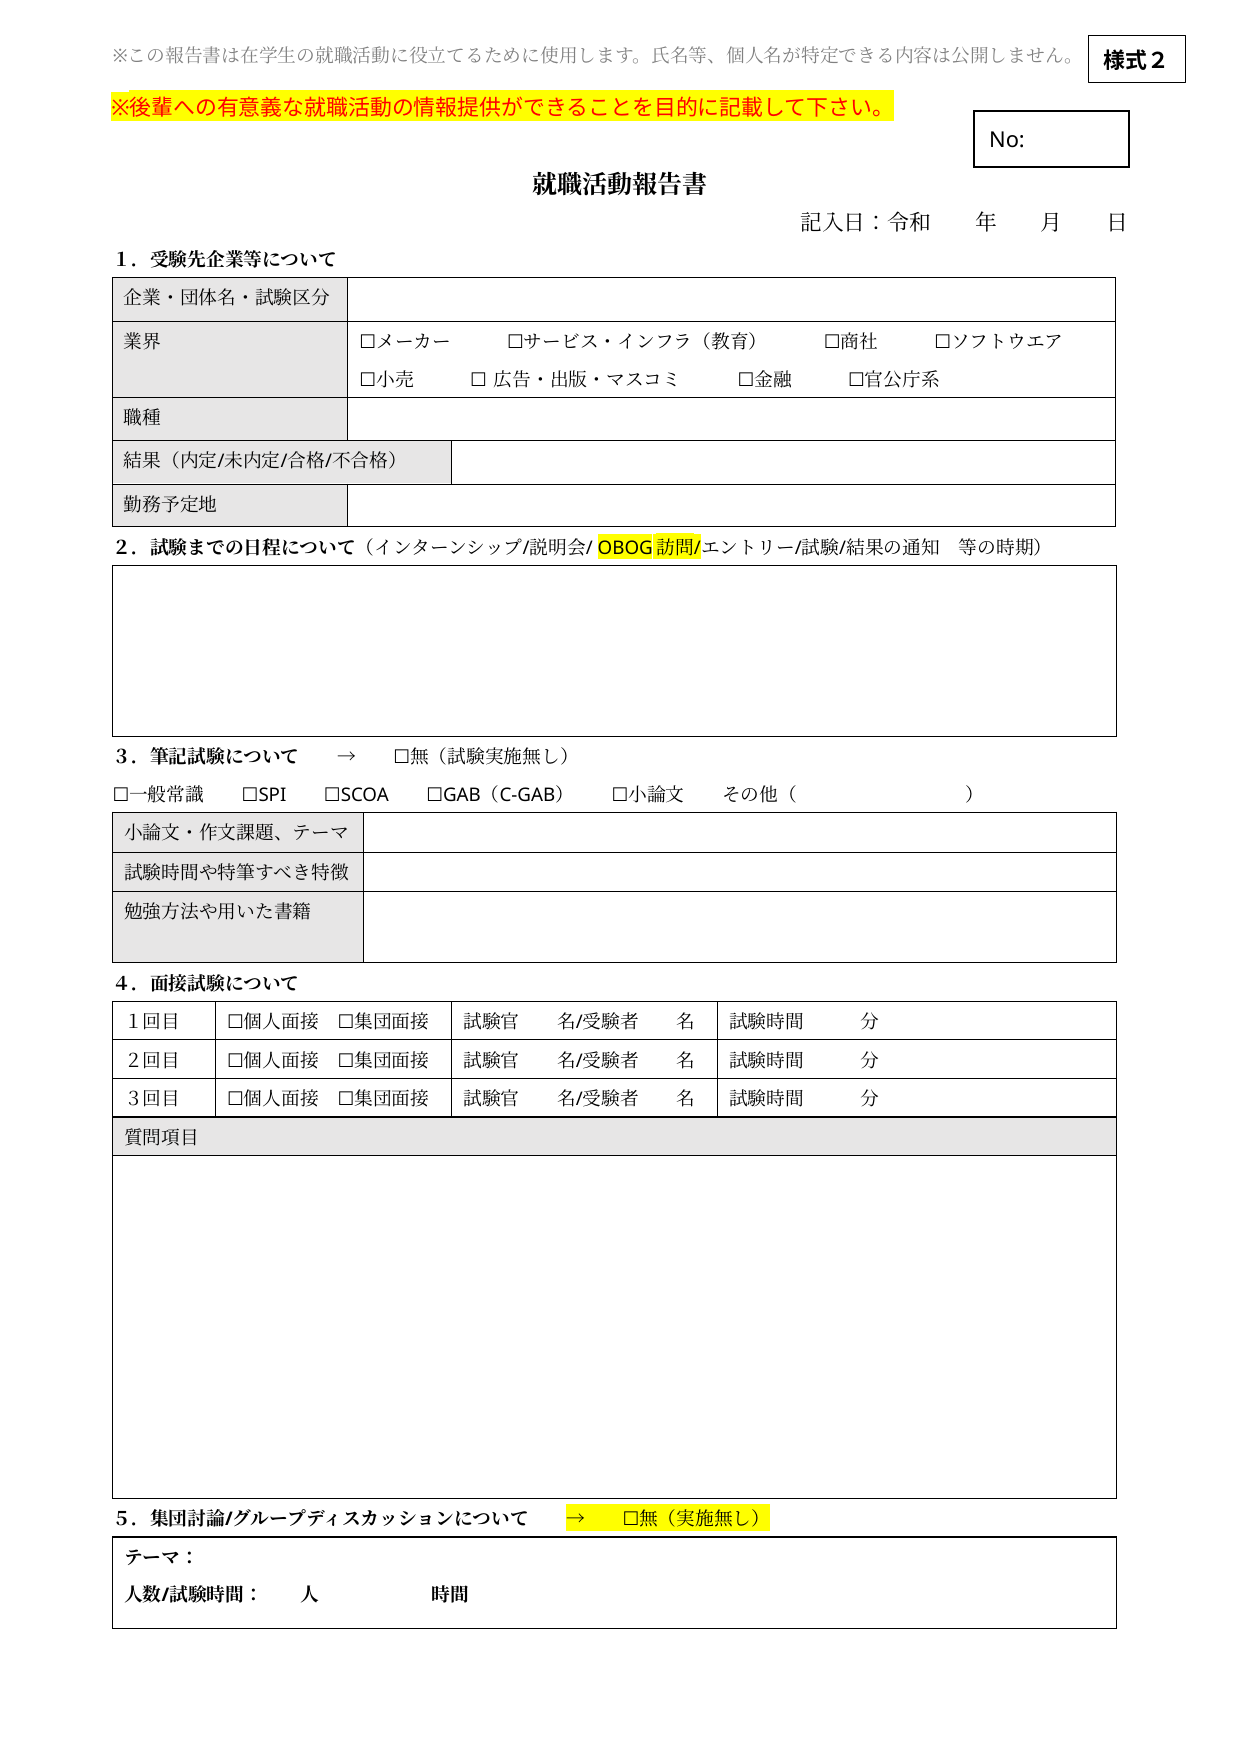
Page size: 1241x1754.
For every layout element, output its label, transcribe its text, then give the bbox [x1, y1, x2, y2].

table_cell 個人面接 集団面接 [216, 1040, 451, 1078]
table_cell ２回目 [113, 1040, 215, 1078]
table_header [348, 278, 1115, 321]
text ５．集団討論/グループディスカッションについて → 無（実施無し） [112, 1499, 1128, 1536]
table_cell 試験官 名/受験者 名 [452, 1040, 717, 1078]
text ２．試験までの日程について（インターンシップ/説明会/ OBOG訪問/エントリー/試験/結果の通知 等の時期） [112, 527, 1128, 565]
table_header 試験時間 分 [718, 1002, 1116, 1039]
table_header 個人面接 集団面接 [216, 1002, 451, 1039]
text ３．筆記試験について → 無（試験実施無し） [112, 737, 1128, 774]
table_cell [364, 853, 1116, 891]
table_header 小論文・作文課題、テーマ [113, 813, 363, 852]
table_cell 試験時間や特筆すべき特徴 [113, 853, 363, 891]
table_cell 勤務予定地 [113, 485, 347, 526]
table_cell 勉強方法や用いた書籍 [113, 892, 363, 962]
table_header テーマ： 人数/試験時間： 人 時間 [113, 1538, 1116, 1628]
table_cell 個人面接 集団面接 [216, 1079, 451, 1116]
table_header １回目 [113, 1002, 215, 1039]
table_header 試験官 名/受験者 名 [452, 1002, 717, 1039]
table_cell [113, 1156, 1116, 1498]
table_header [113, 566, 1116, 736]
table_cell メーカー サービス・インフラ（教育） 商社 ソフトウエア 小売 広告・出版・マスコミ 金融 官公庁系 [348, 322, 1115, 397]
table_cell [348, 485, 1115, 526]
text 記入日：令和 年 月 日 [112, 202, 1128, 239]
table_cell 職種 [113, 398, 347, 440]
table_cell ３回目 [113, 1079, 215, 1116]
table_cell 試験時間 分 [718, 1079, 1116, 1116]
table_cell [364, 892, 1116, 962]
table_cell [452, 441, 1115, 483]
table_cell 結果（内定/未内定/合格/不合格） [113, 441, 451, 483]
text ４．面接試験について [112, 963, 1128, 1001]
table_cell 試験時間 分 [718, 1040, 1116, 1078]
text 一般常識 SPI SCOA GAB（C-GAB） 小論文 その他（ ） [112, 774, 1128, 812]
text 就職活動報告書 [112, 164, 1128, 202]
table_header [364, 813, 1116, 852]
text １．受験先企業等について [112, 239, 1128, 277]
table_header 企業・団体名・試験区分 [113, 278, 347, 321]
table_cell [348, 398, 1115, 440]
table_cell 業界 [113, 322, 347, 397]
table_cell 試験官 名/受験者 名 [452, 1079, 717, 1116]
table_cell 質問項目 [113, 1118, 1116, 1155]
